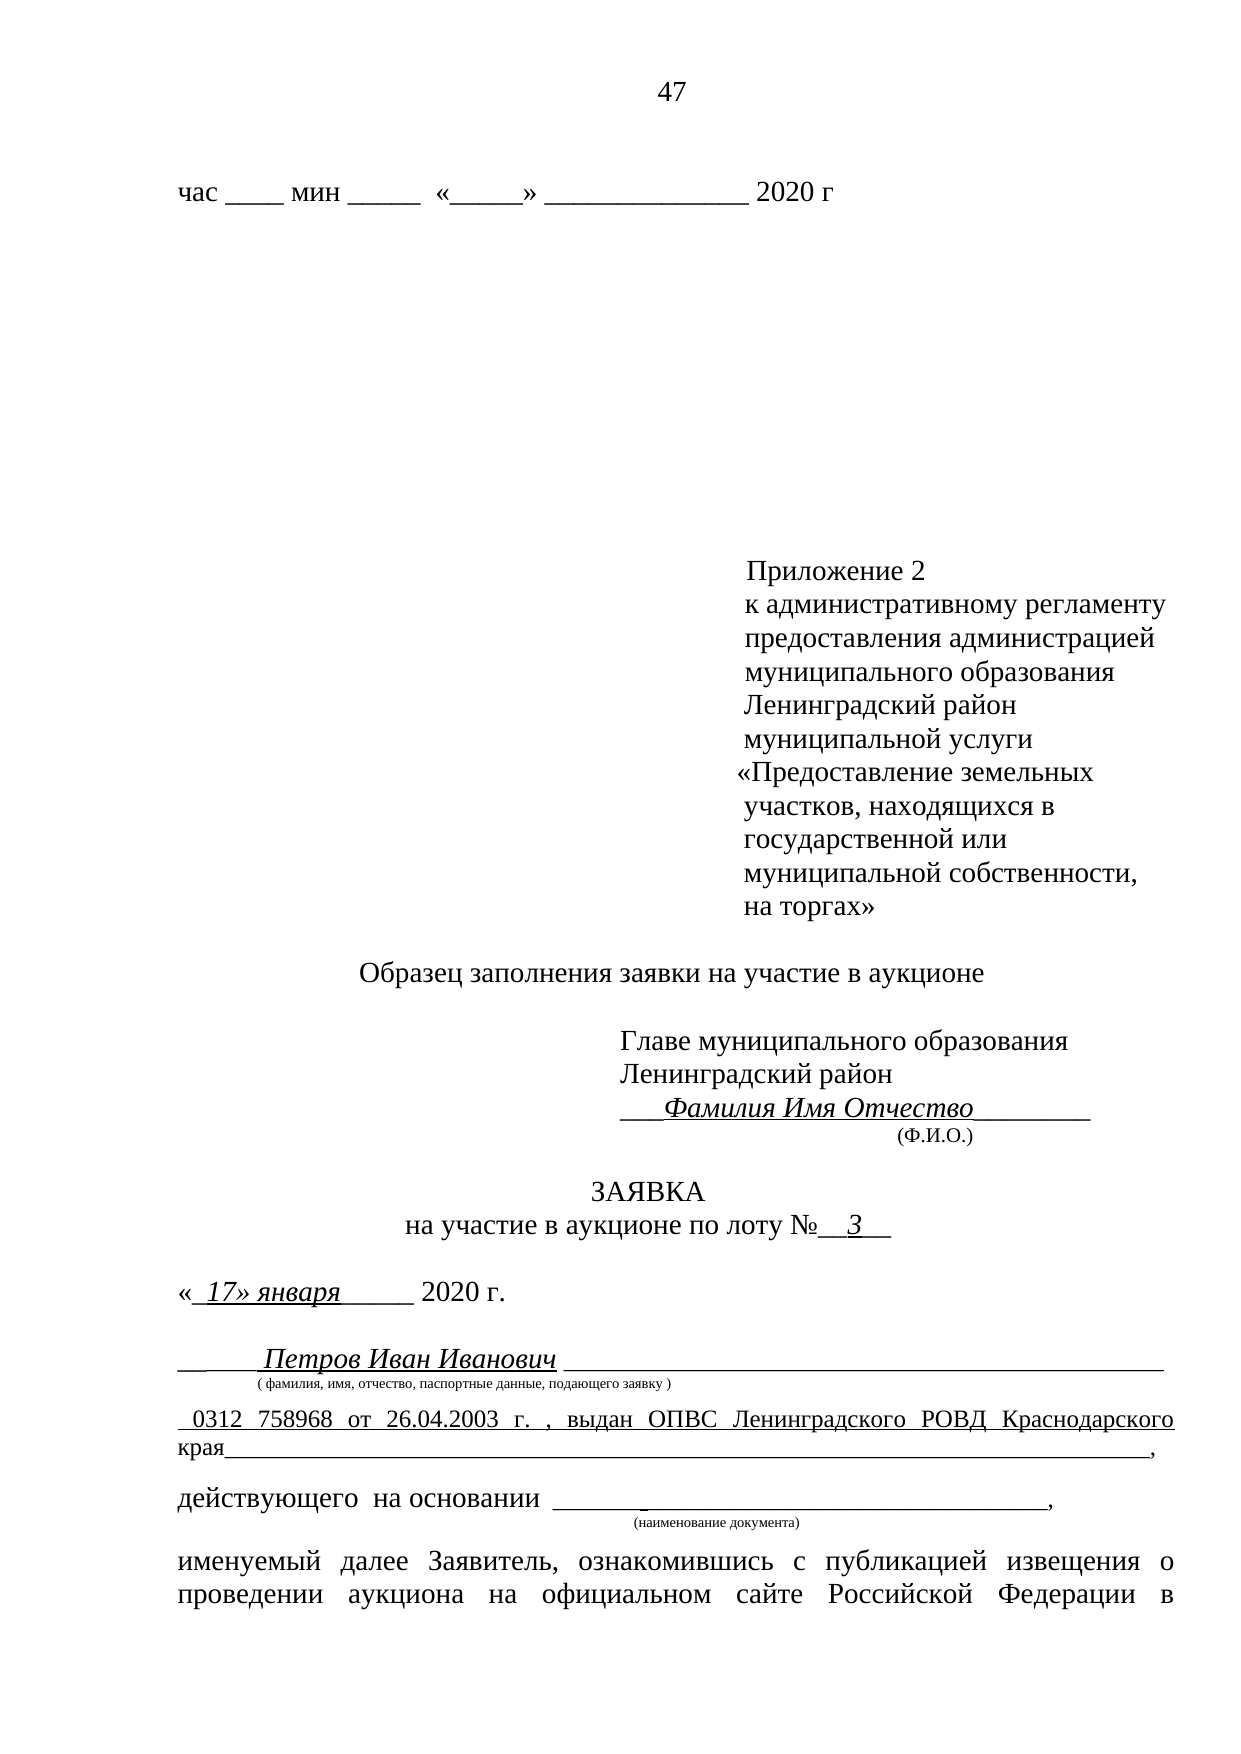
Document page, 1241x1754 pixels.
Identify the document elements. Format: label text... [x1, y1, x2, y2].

text на участие в аукционе по лоту №__3__ [177, 1207, 1119, 1241]
text час ____ мин _____ «_____» ______________ 2020 г [177, 174, 1167, 208]
text ___Фамилия Имя Отчество________ [546, 1090, 1103, 1123]
text «Предоставление земельных [620, 754, 1167, 788]
text участков, находящихся в [620, 788, 1167, 821]
text Главе муниципального образования Ленинградский район [620, 1023, 1103, 1090]
text муниципальной собственности, [620, 855, 1167, 888]
text государственной или [620, 821, 1167, 855]
text 0312 758968 от 26.04.2003 г. , выдан ОПВС Ленинградского РОВД Краснодарского края__________________________________________________________________________, [177, 1430, 1175, 1461]
text ( фамилия, имя, отчество, паспортные данные, подающего заявку ) [177, 1375, 1175, 1404]
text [177, 1543, 1175, 1610]
text «_17» января_____ 2020 г. [177, 1274, 1167, 1308]
text к административному регламенту [693, 587, 1167, 620]
text Образец заполнения заявки на участие в аукционе [177, 956, 1167, 989]
text Ленинградский район [620, 687, 1167, 721]
text (наименование документа) [177, 1514, 1175, 1543]
text муниципальной услуги [620, 721, 1167, 754]
text 0312 758968 от 26.04.2003 г. , выдан ОПВС Ленинградского РОВД Краснодарского края__________________________________________________________________________, [177, 1404, 1175, 1429]
text действующего на основании _______ ________________________________, [177, 1480, 1175, 1514]
text (Ф.И.О.) [767, 1123, 1103, 1147]
text Приложение 2 [177, 553, 1167, 587]
text на торгах» [620, 888, 1167, 922]
text ЗАЯВКА [177, 1174, 1119, 1207]
text муниципального образования [620, 654, 1167, 687]
text ______ Петров Иван Иванович ________________________________________________ [177, 1341, 1175, 1375]
text предоставления администрацией [693, 620, 1167, 654]
